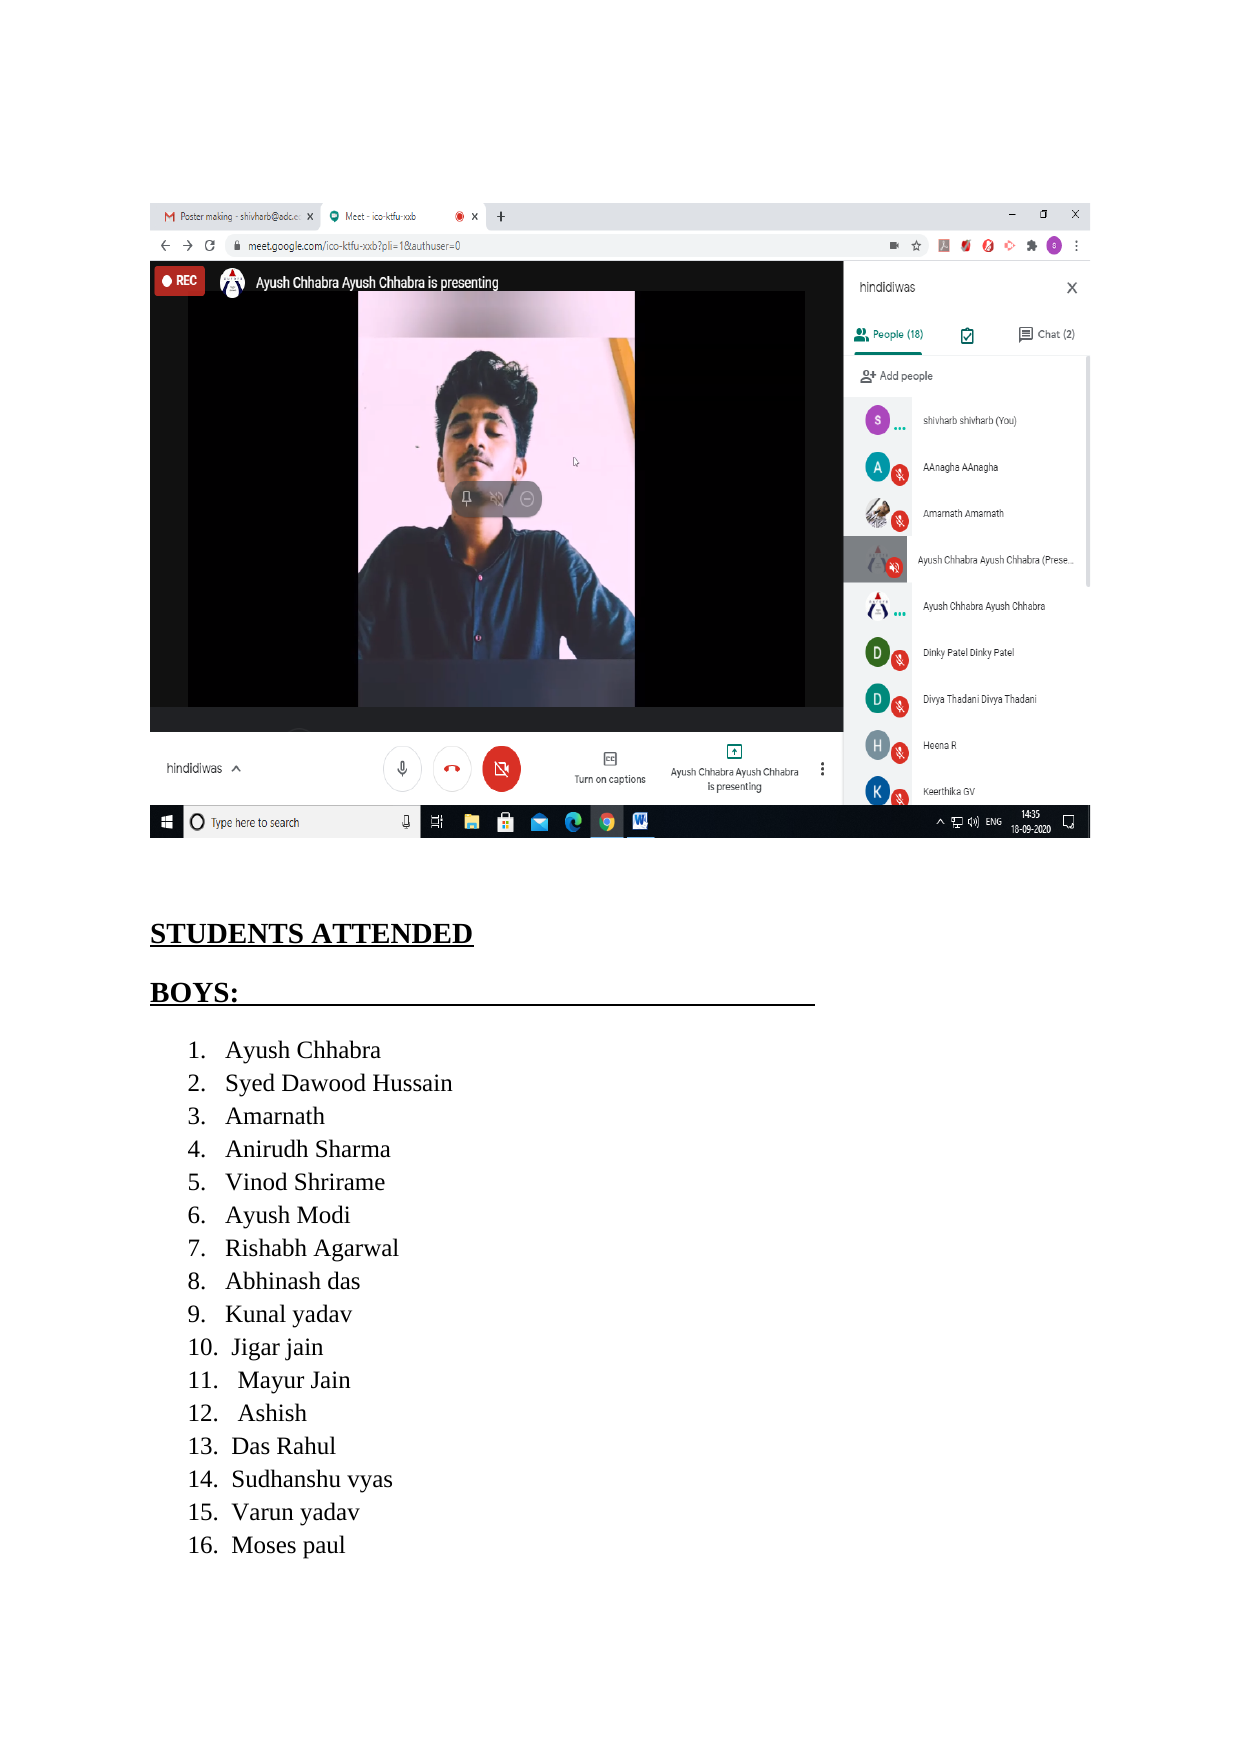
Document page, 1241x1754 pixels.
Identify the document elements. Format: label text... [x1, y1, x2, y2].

list Sudhanshu vyas [187, 1464, 1090, 1493]
list Ayush Chhabra [187, 1035, 1090, 1063]
list Vinod Shrirame [187, 1167, 1090, 1196]
list Kunal yadav [187, 1299, 1090, 1328]
text STUDENTS ATTENDED [150, 916, 1090, 949]
list Anirudh Sharma [187, 1134, 1090, 1162]
list Ayush Modi [187, 1200, 1090, 1228]
text BOYS: [150, 975, 1090, 1009]
list Ashish [187, 1398, 1090, 1427]
list Rishabh Agarwal [187, 1233, 1090, 1262]
list Amarnath [187, 1101, 1090, 1129]
list Jigar jain [187, 1332, 1090, 1361]
list Moses paul [187, 1530, 1090, 1559]
picture [150, 203, 1091, 838]
list Das Rahul [187, 1431, 1090, 1460]
list Mayur Jain [187, 1365, 1090, 1394]
list Varun yadav [187, 1497, 1090, 1526]
list Abhinash das [187, 1266, 1090, 1294]
list Syed Dawood Hussain [187, 1068, 1090, 1096]
